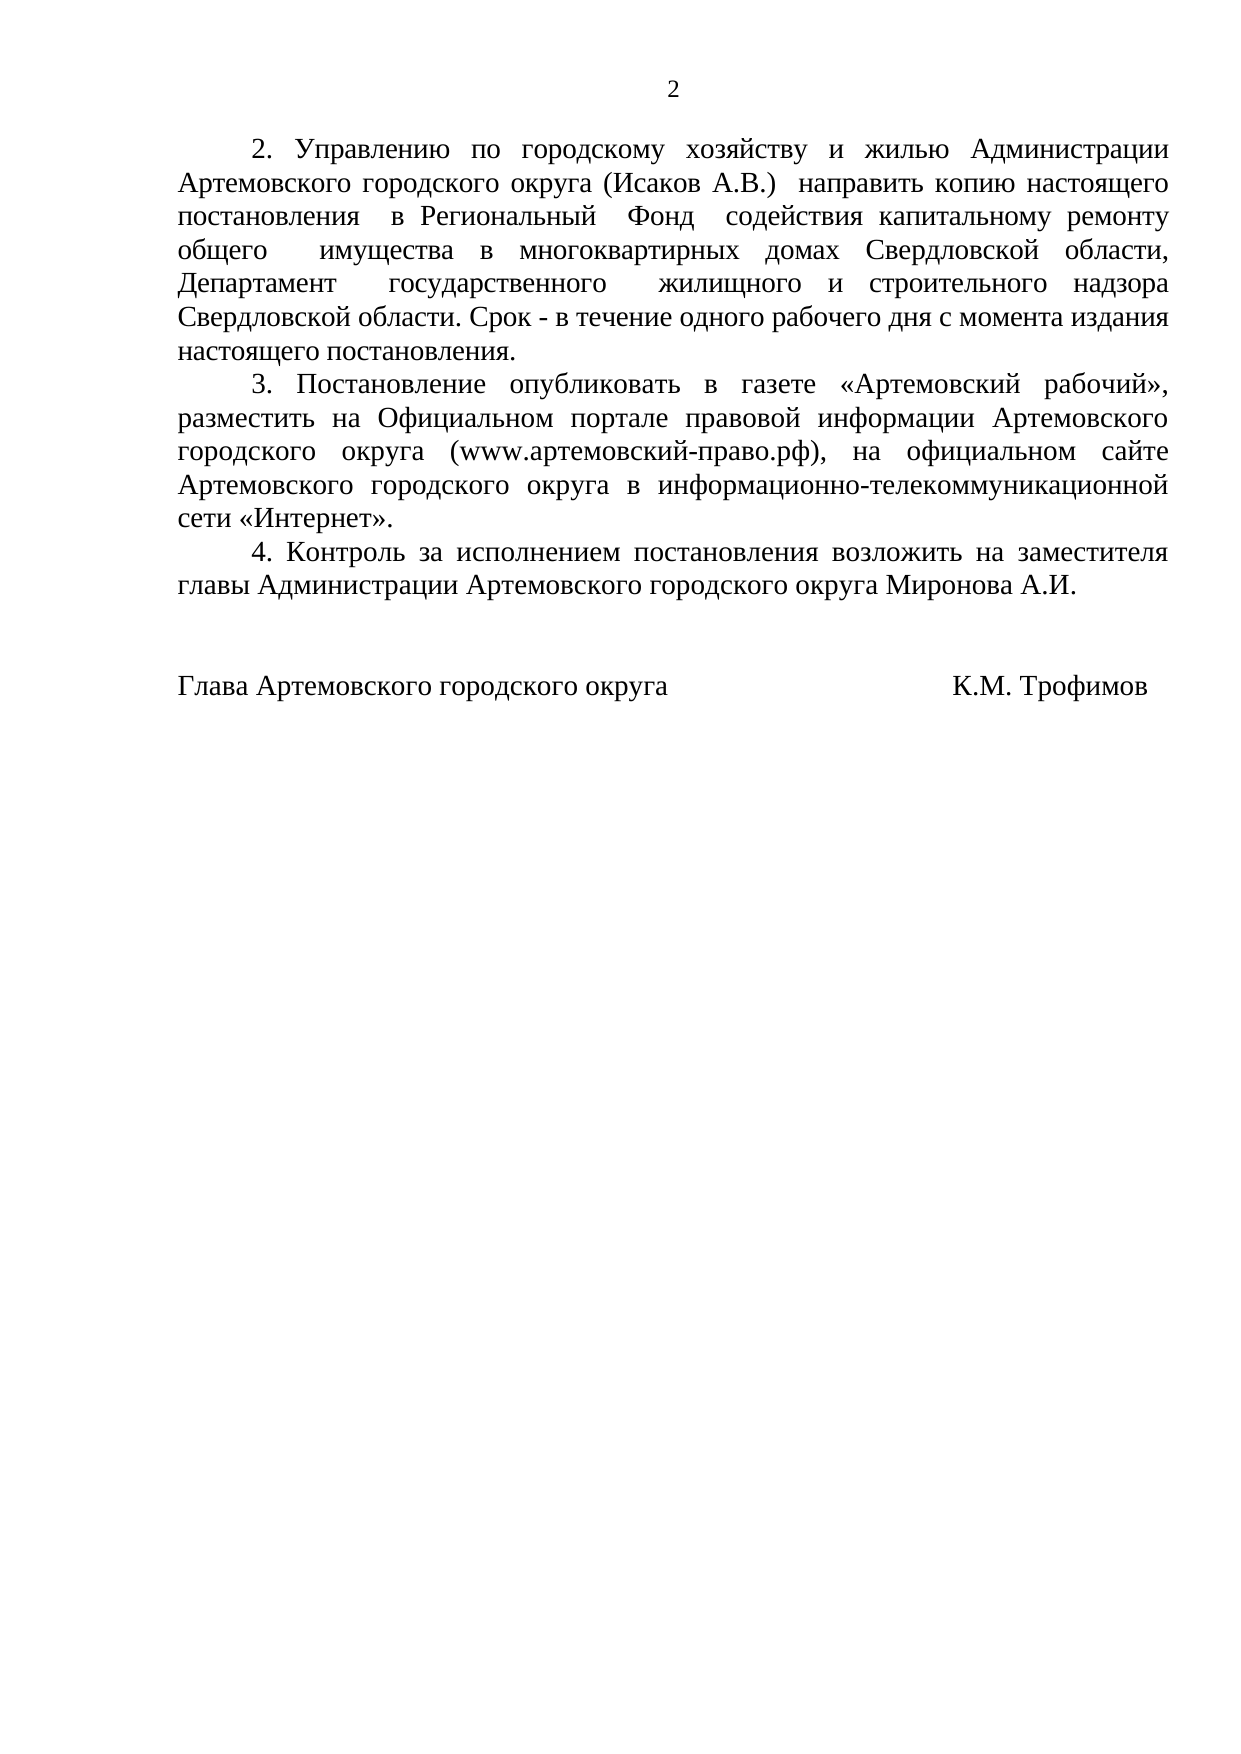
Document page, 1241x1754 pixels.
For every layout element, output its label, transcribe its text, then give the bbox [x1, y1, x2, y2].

text 2. Управлению по городскому хозяйству и жилью Администрации Артемовского городского округа (Исаков А.В.) направить копию настоящего постановления в Региональный Фонд содействия капитальному ремонту общего имущества в многоквартирных домах Свердловской области, Департамент государственного жилищного и строительного надзора Свердловской области. Срок - в течение одного рабочего дня с момента издания настоящего постановления. [177, 131, 1169, 366]
text 4. Контроль за исполнением постановления возложить на заместителя главы Администрации Артемовского городского округа Миронова А.И. [177, 534, 1169, 601]
text 3. Постановление опубликовать в газете «Артемовский рабочий», разместить на Официальном портале правовой информации Артемовского городского округа (www.артемовский-право.рф), на официальном сайте Артемовского городского округа в информационно-телекоммуникационной сети «Интернет». [177, 366, 1169, 534]
text Глава Артемовского городского округа К.М. Трофимов [177, 668, 1155, 702]
